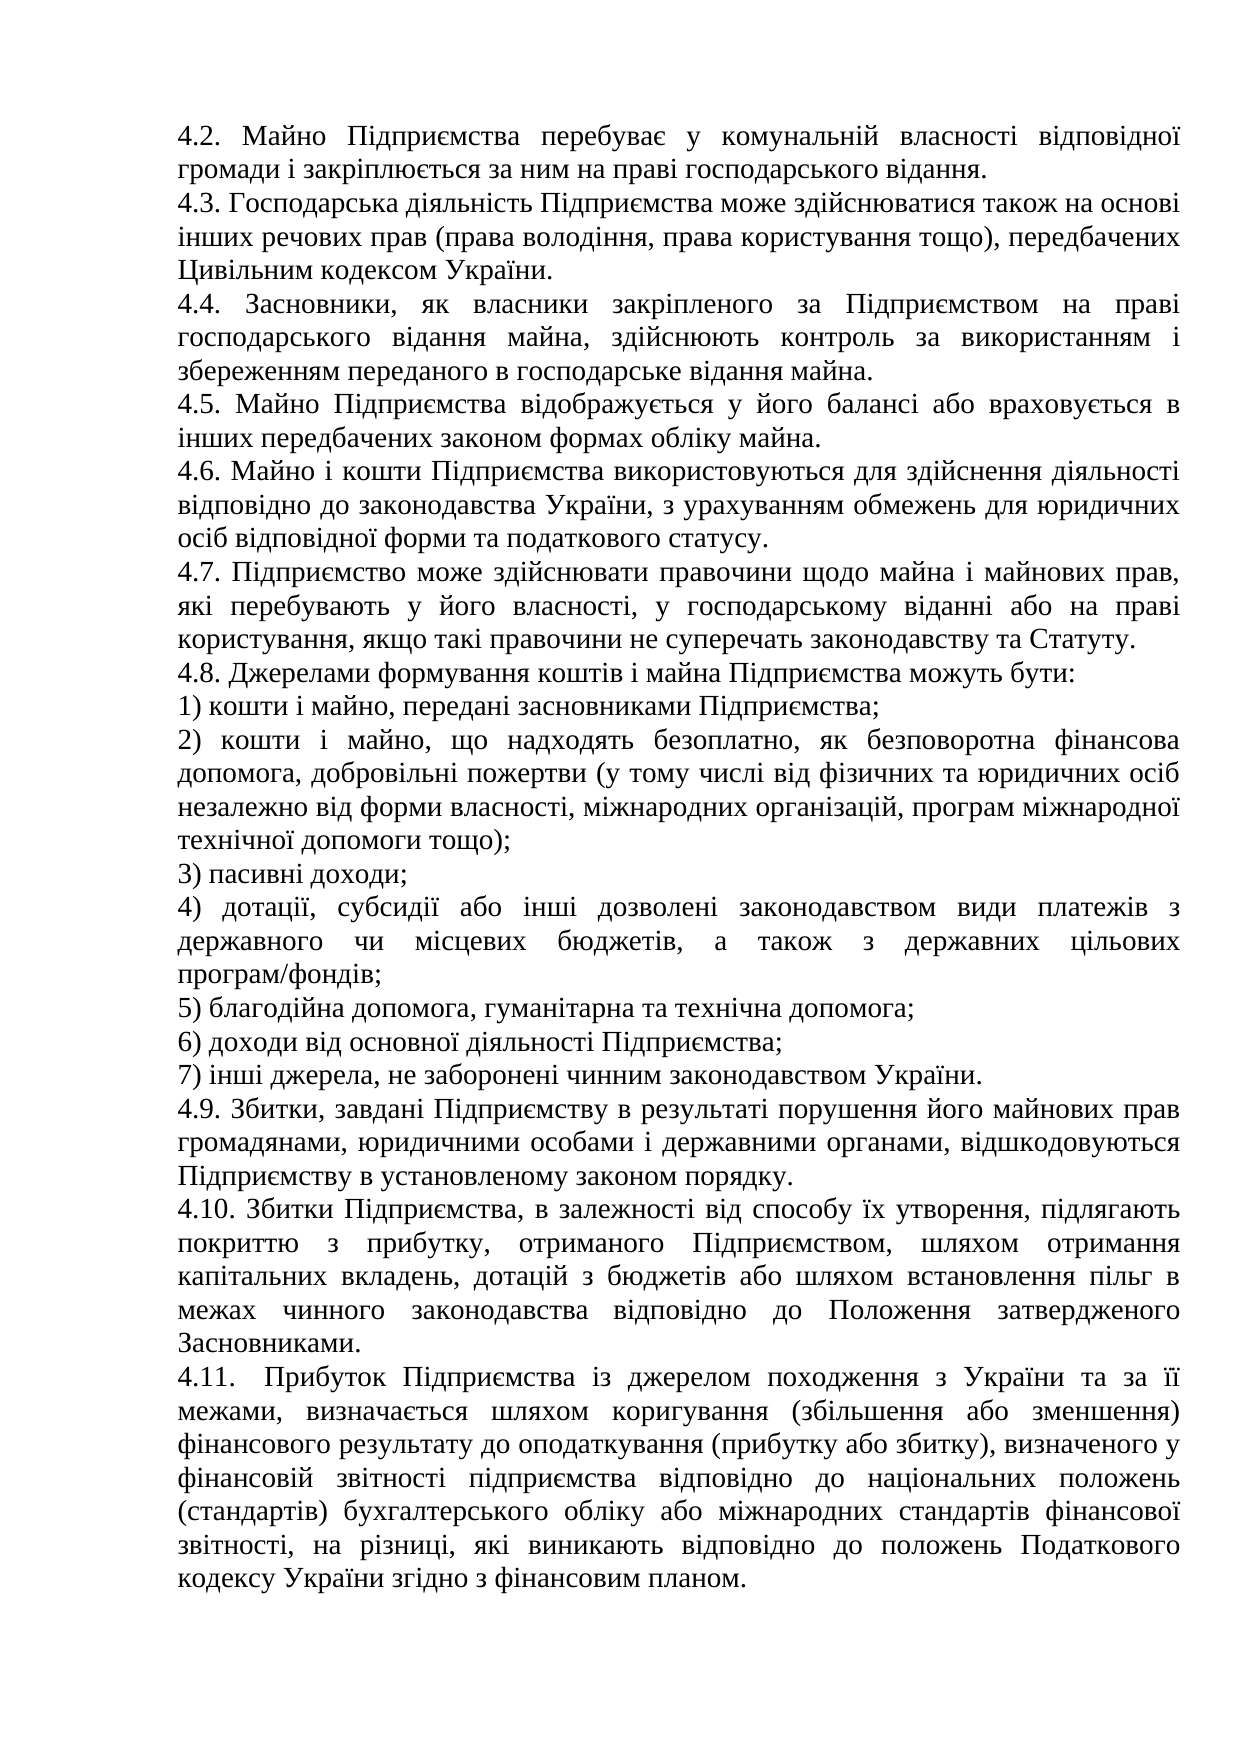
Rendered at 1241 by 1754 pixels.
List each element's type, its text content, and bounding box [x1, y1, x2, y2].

text 6) доходи від основної діяльності Підприємства; [177, 1024, 1181, 1057]
text 2) кошти і майно, що надходять безоплатно, як безповоротна фінансова допомога, добровільні пожертви (у тому числі від фізичних та юридичних осіб незалежно від форми власності, міжнародних організацій, програм міжнародної технічної допомоги тощо); [177, 722, 1181, 856]
text 4.7. Підприємство може здійснювати правочини щодо майна і майнових прав, які перебувають у його власності, у господарському віданні або на праві користування, якщо такі правочини не суперечать законодавству та Статуту. [177, 554, 1181, 655]
text 4.4. Засновники, як власники закріпленого за Підприємством на праві господарського відання майна, здійснюють контроль за використанням і збереженням переданого в господарське відання майна. [177, 286, 1181, 386]
text 4.8. Джерелами формування коштів і майна Підприємства можуть бути: [177, 655, 1181, 688]
text 5) благодійна допомога, гуманітарна та технічна допомога; [177, 990, 1181, 1024]
text 4.5. Майно Підприємства відображується у його балансі або враховується в інших передбачених законом формах обліку майна. [177, 386, 1181, 453]
text 7) інші джерела, не заборонені чинним законодавством України. [177, 1057, 1181, 1091]
text 4.6. Майно і кошти Підприємства використовуються для здійснення діяльності відповідно до законодавства України, з урахуванням обмежень для юридичних осіб відповідної форми та податкового статусу. [177, 453, 1181, 554]
text 1) кошти і майно, передані засновниками Підприємства; [177, 688, 1181, 722]
text 4.10. Збитки Підприємства, в залежності від способу їх утворення, підлягають покриттю з прибутку, отриманого Підприємством, шляхом отримання капітальних вкладень, дотацій з бюджетів або шляхом встановлення пільг в межах чинного законодавства відповідно до Положення затвердженого Засновниками. [177, 1191, 1181, 1359]
text 4.2. Майно Підприємства перебуває у комунальній власності відповідної громади і закріплюється за ним на праві господарського відання. [177, 118, 1181, 185]
text 4.3. Господарська діяльність Підприємства може здійснюватися також на основі інших речових прав (права володіння, права користування тощо), передбачених Цивільним кодексом України. [177, 185, 1181, 286]
text 3) пасивні доходи; [177, 856, 1181, 889]
text 4.11. Прибуток Підприємства із джерелом походження з України та за її межами, визначається шляхом коригування (збільшення або зменшення) фінансового результату до оподаткування (прибутку або збитку), визначеного у фінансовій звітності підприємства відповідно до національних положень (стандартів) бухгалтерського обліку або міжнародних стандартів фінансової звітності, на різниці, які виникають відповідно до положень Податкового кодексу України згідно з фінансовим планом. [177, 1359, 1181, 1594]
text 4.9. Збитки, завдані Підприємству в результаті порушення його майнових прав громадянами, юридичними особами і державними органами, відшкодовуються Підприємству в установленому законом порядку. [177, 1091, 1181, 1191]
text 4) дотації, субсидії або інші дозволені законодавством види платежів з державного чи місцевих бюджетів, а також з державних цільових програм/фондів; [177, 889, 1181, 990]
